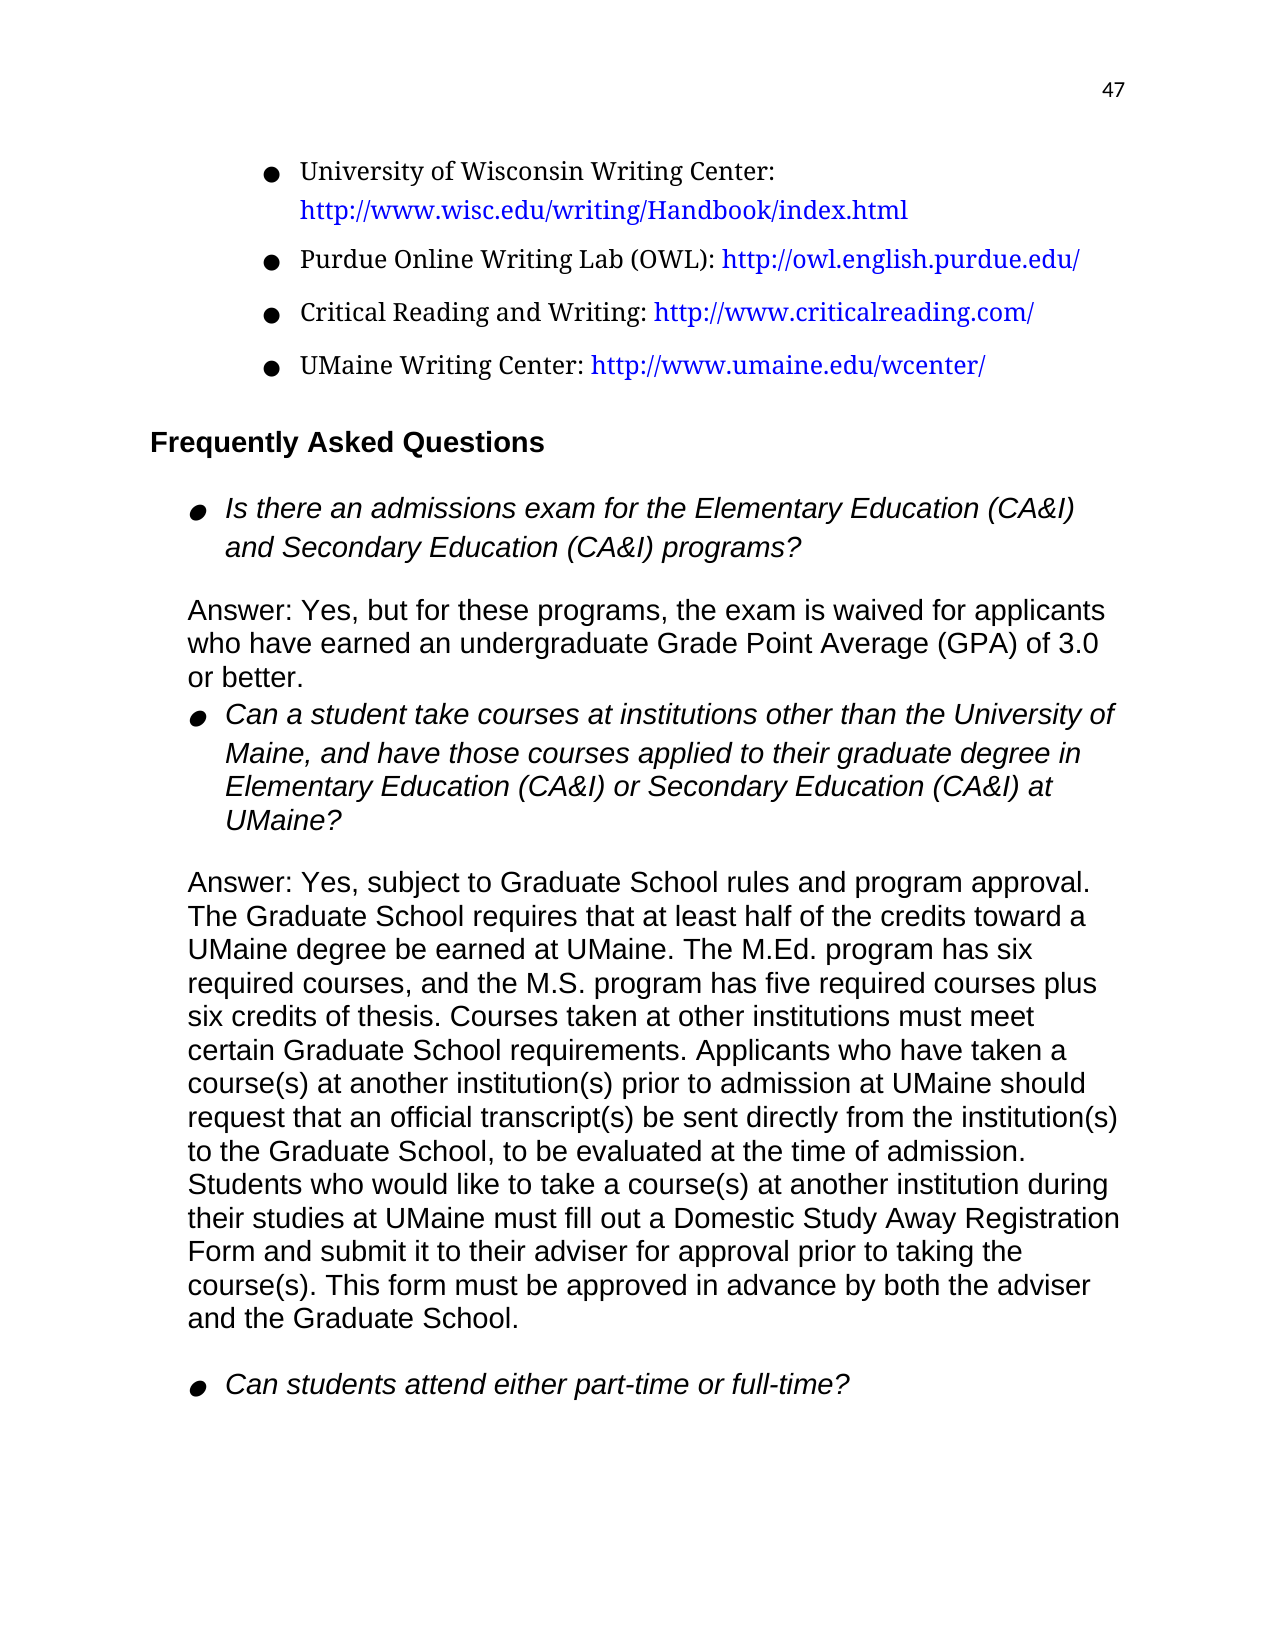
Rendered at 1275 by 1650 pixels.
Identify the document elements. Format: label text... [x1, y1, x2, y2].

text Frequently Asked Questions [150, 425, 1125, 459]
list Is there an admissions exam for the Elementary Education (CA&I) and Secondary Education (CA&I) programs? [187, 488, 1125, 564]
text Answer: Yes, but for these programs, the exam is waived for applicants who have earned an undergraduate Grade Point Average (GPA) of 3.0 or better. [187, 593, 1125, 693]
list UMaine Writing Center: http://www.umaine.edu/wcenter/ [262, 343, 1125, 386]
list University of Wisconsin Writing Center: http://www.wisc.edu/writing/Handbook/index.html [262, 150, 1125, 227]
list Critical Reading and Writing: http://www.criticalreading.com/ [262, 290, 1125, 333]
list Can a student take courses at institutions other than the University of Maine, and have those courses applied to their graduate degree in Elementary Education (CA&I) or Secondary Education (CA&I) at UMaine? [187, 693, 1125, 837]
list Can students attend either part-time or full-time? [187, 1364, 1125, 1406]
list Purdue Online Writing Lab (OWL): http://owl.english.purdue.edu/ [262, 237, 1125, 280]
text Answer: Yes, subject to Graduate School rules and program approval. The Graduate School requires that at least half of the credits toward a UMaine degree be earned at UMaine. The M.Ed. program has six required courses, and the M.S. program has five required courses plus six credits of thesis. Courses taken at other institutions must meet certain Graduate School requirements. Applicants who have taken a course(s) at another institution(s) prior to admission at UMaine should request that an official transcript(s) be sent directly from the institution(s) to the Graduate School, to be evaluated at the time of admission. Students who would like to take a course(s) at another institution during their studies at UMaine must fill out a Domestic Study Away Registration Form and submit it to their adviser for approval prior to taking the course(s). This form must be approved in advance by both the adviser and the Graduate School. [187, 865, 1125, 1335]
